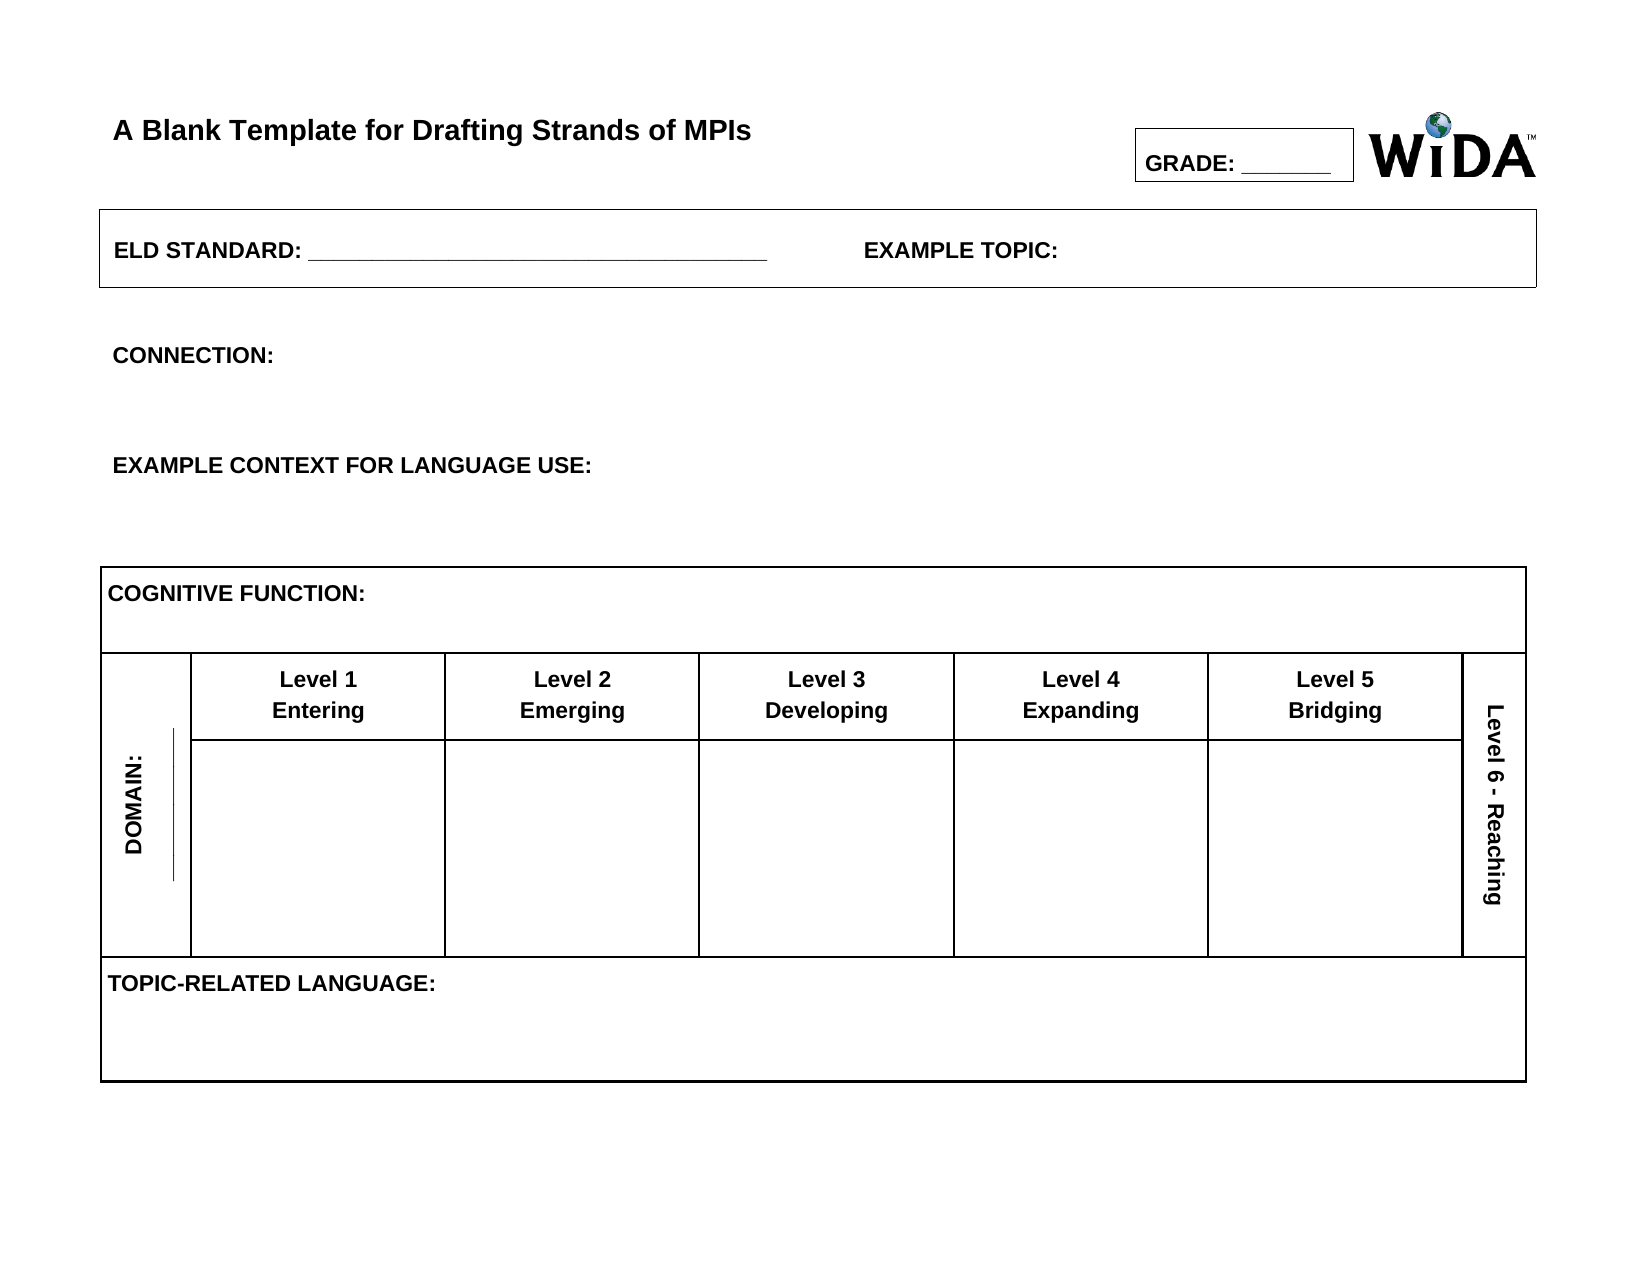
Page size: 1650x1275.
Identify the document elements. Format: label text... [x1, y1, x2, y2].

table_cell TOPIC-RELATED LANGUAGE: [102, 958, 1525, 1080]
table_cell DOMAIN: ____________ [102, 654, 190, 956]
table_cell [192, 741, 444, 956]
text EXAMPLE CONTEXT FOR LANGUAGE USE: [112, 452, 1537, 478]
table_cell [700, 741, 953, 956]
text CONNECTION: [112, 342, 1537, 368]
table_cell Level 4 Expanding [955, 654, 1207, 739]
table_cell [446, 741, 698, 956]
table_cell Level 3 Developing [700, 654, 953, 739]
table_cell Level 1 Entering [192, 654, 444, 739]
text A Blank Template for Drafting Strands of MPIs [112, 112, 1368, 146]
picture [1368, 112, 1536, 177]
table_header COGNITIVE FUNCTION: [102, 568, 1525, 652]
table_cell Level 6 - Reaching [1464, 654, 1525, 956]
table_cell [1209, 741, 1461, 956]
table_cell Level 2 Emerging [446, 654, 698, 739]
table_cell Level 5 Bridging [1209, 654, 1461, 739]
table_cell [955, 741, 1207, 956]
